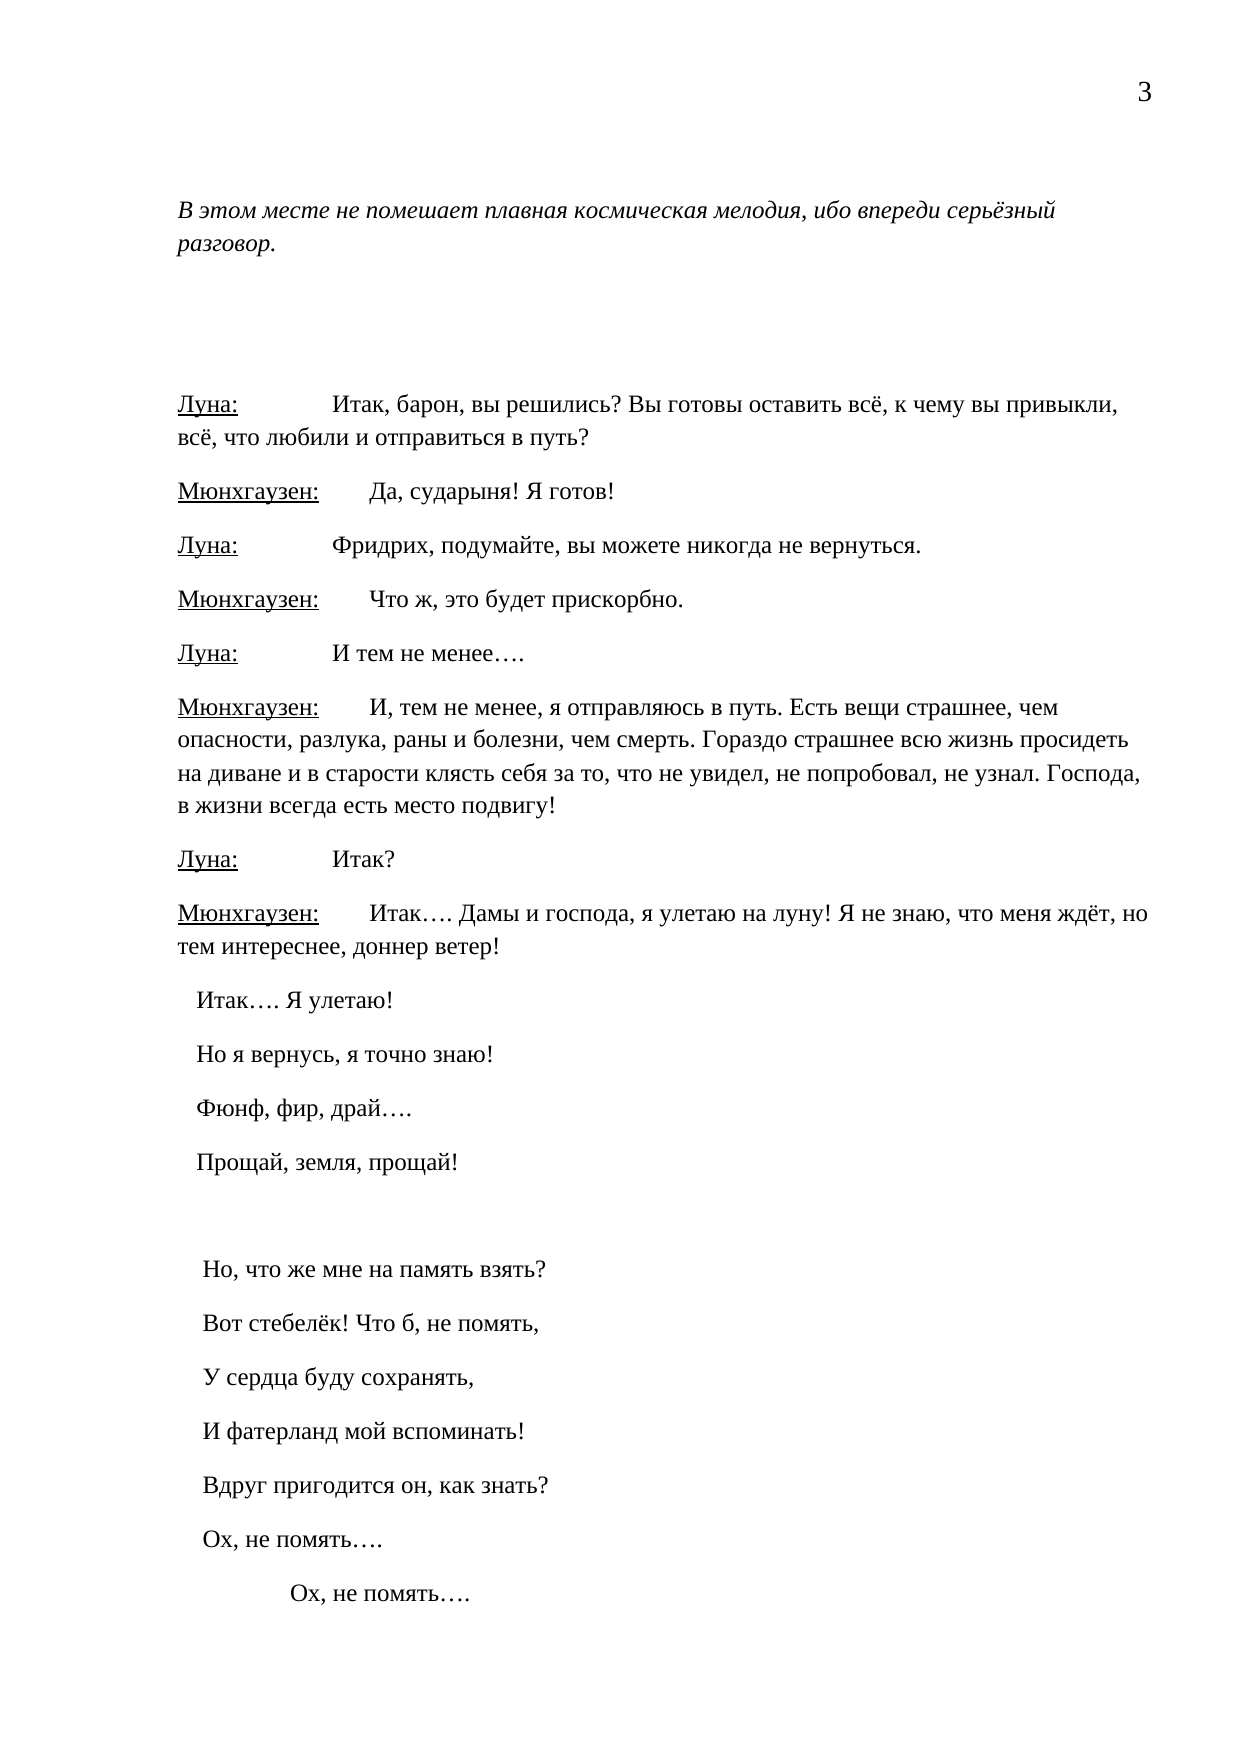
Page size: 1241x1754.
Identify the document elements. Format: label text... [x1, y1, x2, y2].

text Луна: Итак, барон, вы решились? Вы готовы оставить всё, к чему вы привыкли, всё, что любили и отправиться в путь? [177, 389, 1152, 451]
text Вот стебелёк! Что б, не помять, [177, 1308, 1152, 1337]
text У сердца буду сохранять, [177, 1362, 1152, 1391]
text Итак…. Я улетаю! [177, 985, 1152, 1014]
text Мюнхгаузен: Итак…. Дамы и господа, я улетаю на луну! Я не знаю, что меня ждёт, но тем интереснее, доннер ветер! [177, 898, 1152, 960]
text Луна: Итак? [177, 844, 1152, 873]
text Мюнхгаузен: И, тем не менее, я отправляюсь в путь. Есть вещи страшнее, чем опасности, разлука, раны и болезни, чем смерть. Гораздо страшнее всю жизнь просидеть на диване и в старости клясть себя за то, что не увидел, не попробовал, не узнал. Господа, в жизни всегда есть место подвигу! [177, 692, 1152, 819]
text Вдруг пригодится он, как знать? [177, 1470, 1152, 1499]
text Мюнхгаузен: Что ж, это будет прискорбно. [177, 584, 1152, 613]
text Ох, не помять…. [177, 1524, 1152, 1552]
text Луна: И тем не менее…. [177, 638, 1152, 666]
text Луна: Фридрих, подумайте, вы можете никогда не вернуться. [177, 530, 1152, 559]
text Фюнф, фир, драй…. [177, 1093, 1152, 1122]
text Прощай, земля, прощай! [177, 1147, 1152, 1176]
text Но, что же мне на память взять? [177, 1254, 1152, 1283]
text Ох, не помять…. [177, 1578, 1152, 1606]
text В этом месте не помешает плавная космическая мелодия, ибо впереди серьёзный разговор. [177, 195, 1152, 256]
text Но я вернусь, я точно знаю! [177, 1039, 1152, 1068]
text И фатерланд мой вспоминать! [177, 1416, 1152, 1445]
text Мюнхгаузен: Да, сударыня! Я готов! [177, 476, 1152, 505]
